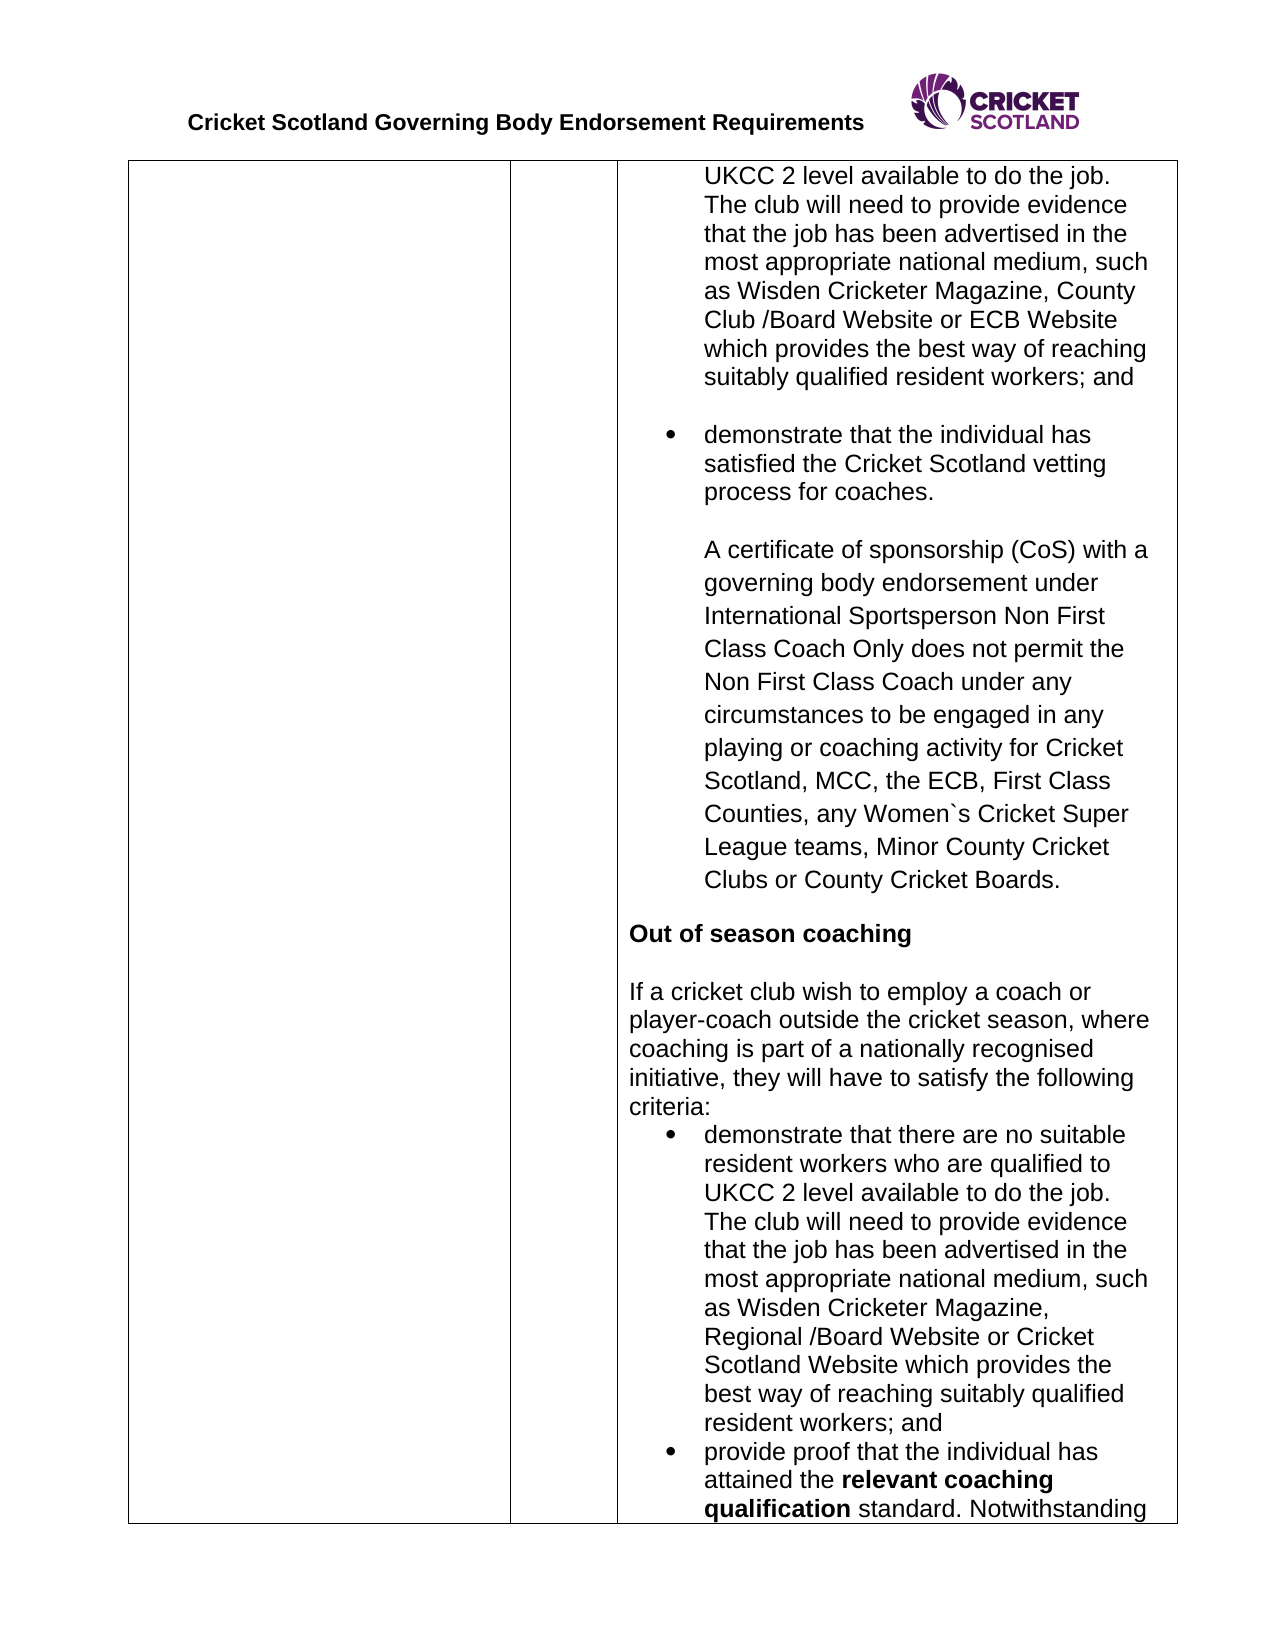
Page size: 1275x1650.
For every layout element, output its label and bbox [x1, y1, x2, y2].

picture [911, 73, 1080, 130]
table_cell [511, 161, 617, 1523]
table_cell [618, 161, 1177, 1523]
